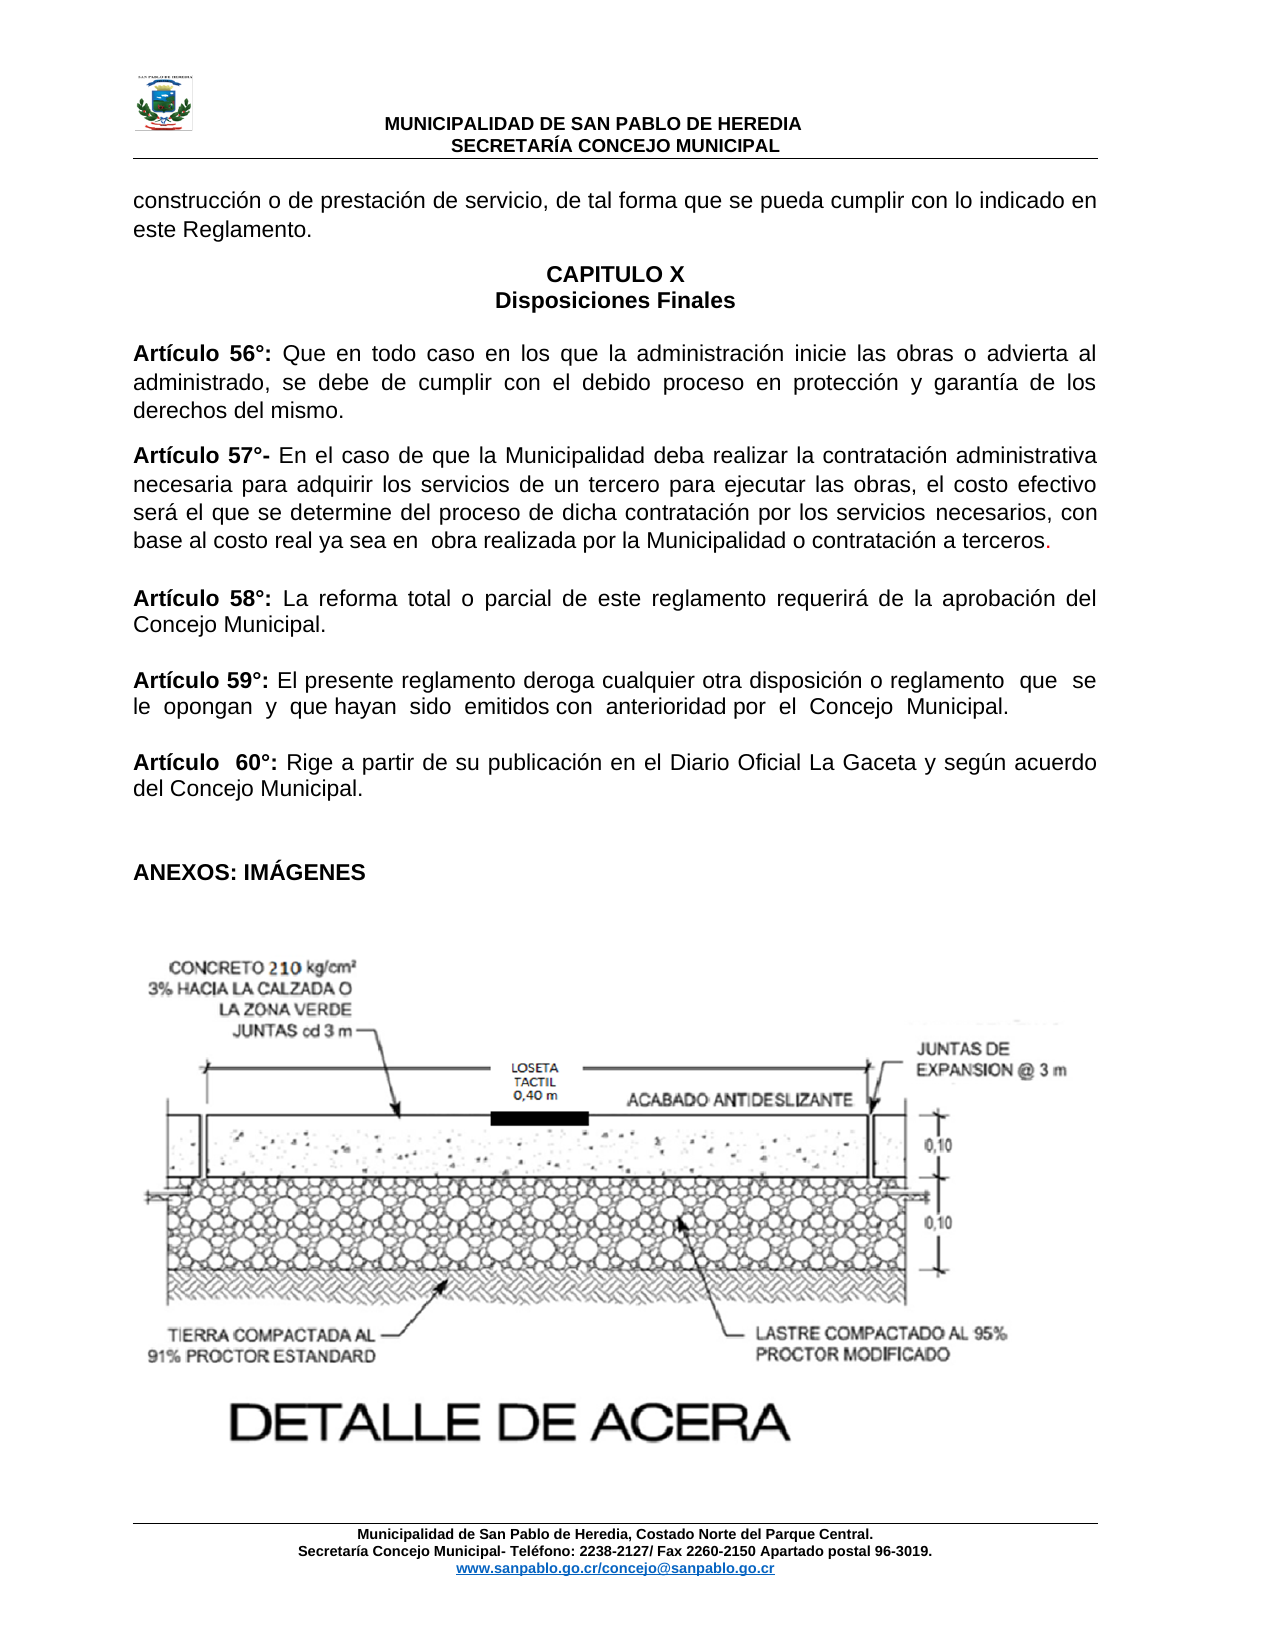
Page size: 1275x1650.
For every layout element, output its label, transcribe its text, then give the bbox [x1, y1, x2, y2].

text Artículo 57°- En el caso de que la Municipalidad deba realizar la contratación administrativa necesaria para adquirir los servicios de un tercero para ejecutar las obras, el costo efectivo será el que se determine del proceso de dicha contratación por los servicios necesarios, con base al costo real ya sea en obra realizada por la Municipalidad o contratación a terceros. [133, 442, 1098, 554]
text Disposiciones Finales [133, 287, 1098, 314]
text CAPITULO X [133, 261, 1098, 287]
text Artículo 60°: Rige a partir de su publicación en el Diario Oficial La Gaceta y según acuerdo del Concejo Municipal. [133, 749, 1098, 801]
text ANEXOS: IMÁGENES [133, 859, 1098, 885]
text Artículo 59°: El presente reglamento deroga cualquier otra disposición o reglamento que se le opongan y que hayan sido emitidos con anterioridad por el Concejo Municipal. [133, 667, 1098, 719]
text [133, 187, 1098, 242]
text Artículo 58°: La reforma total o parcial de este reglamento requerirá de la aprobación del Concejo Municipal. [133, 585, 1098, 638]
text Artículo 56°: Que en todo caso en los que la administración inicie las obras o advierta al administrado, se debe de cumplir con el debido proceso en protección y garantía de los derechos del mismo. [133, 340, 1098, 423]
picture [132, 949, 1080, 1471]
